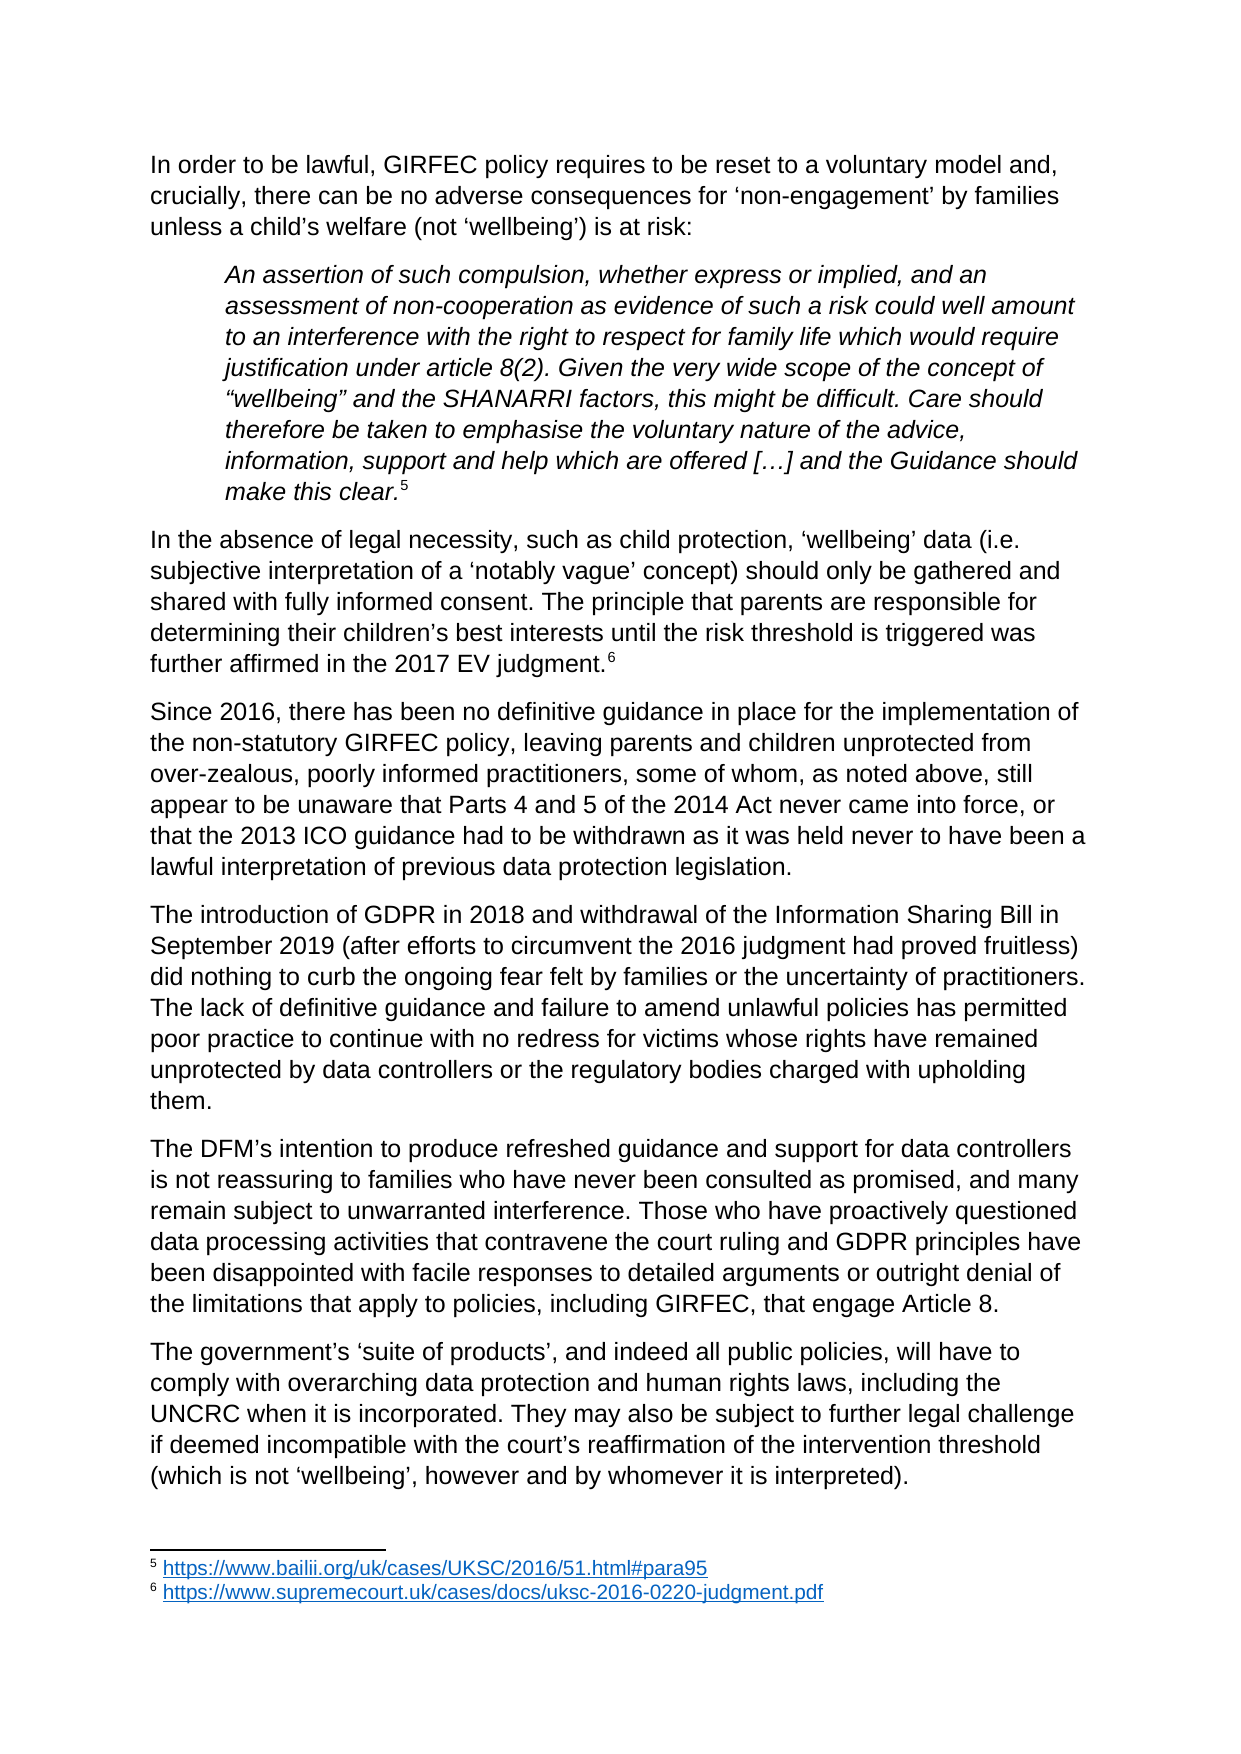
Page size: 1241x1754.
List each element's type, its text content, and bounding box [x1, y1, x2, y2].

text The government’s ‘suite of products’, and indeed all public policies, will have to comply with overarching data protection and human rights laws, including the UNCRC when it is incorporated. They may also be subject to further legal challenge if deemed incompatible with the court’s reaffirmation of the intervention threshold (which is not ‘wellbeing’, however and by whomever it is interpreted). [150, 1336, 1090, 1489]
text In the absence of legal necessity, such as child protection, ‘wellbeing’ data (i.e. subjective interpretation of a ‘notably vague’ concept) should only be gathered and shared with fully informed consent. The principle that parents are responsible for determining their children’s best interests until the risk threshold is triggered was further affirmed in the 2017 EV judgment. [150, 525, 1090, 678]
text Since 2016, there has been no definitive guidance in place for the implementation of the non-statutory GIRFEC policy, leaving parents and children unprotected from over-zealous, poorly informed practitioners, some of whom, as noted above, still appear to be unaware that Parts 4 and 5 of the 2014 Act never came into force, or that the 2013 ICO guidance had to be withdrawn as it was held never to have been a lawful interpretation of previous data protection legislation. [150, 697, 1090, 881]
text An assertion of such compulsion, whether express or implied, and an assessment of non-cooperation as evidence of such a risk could well amount to an interference with the right to respect for family life which would require justification under article 8(2). Given the very wide scope of the concept of “wellbeing” and the SHANARRI factors, this might be difficult. Care should therefore be taken to emphasise the voluntary nature of the advice, information, support and help which are offered […] and the Guidance should make this clear. [225, 260, 1090, 506]
text In order to be lawful, GIRFEC policy requires to be reset to a voluntary model and, crucially, there can be no adverse consequences for ‘non-engagement’ by families unless a child’s welfare (not ‘wellbeing’) is at risk: [150, 150, 1090, 241]
text The introduction of GDPR in 2018 and withdrawal of the Information Sharing Bill in September 2019 (after efforts to circumvent the 2016 judgment had proved fruitless) did nothing to curb the ongoing fear felt by families or the uncertainty of practitioners. The lack of definitive guidance and failure to amend unlawful policies has permitted poor practice to continue with no redress for victims whose rights have remained unprotected by data controllers or the regulatory bodies charged with upholding them. [150, 899, 1090, 1114]
text The DFM’s intention to produce refreshed guidance and support for data controllers is not reassuring to families who have never been consulted as promised, and many remain subject to unwarranted interference. Those who have proactively questioned data processing activities that contravene the court ruling and GDPR principles have been disappointed with facile responses to detailed arguments or outright denial of the limitations that apply to policies, including GIRFEC, that engage Article 8. [150, 1133, 1090, 1317]
